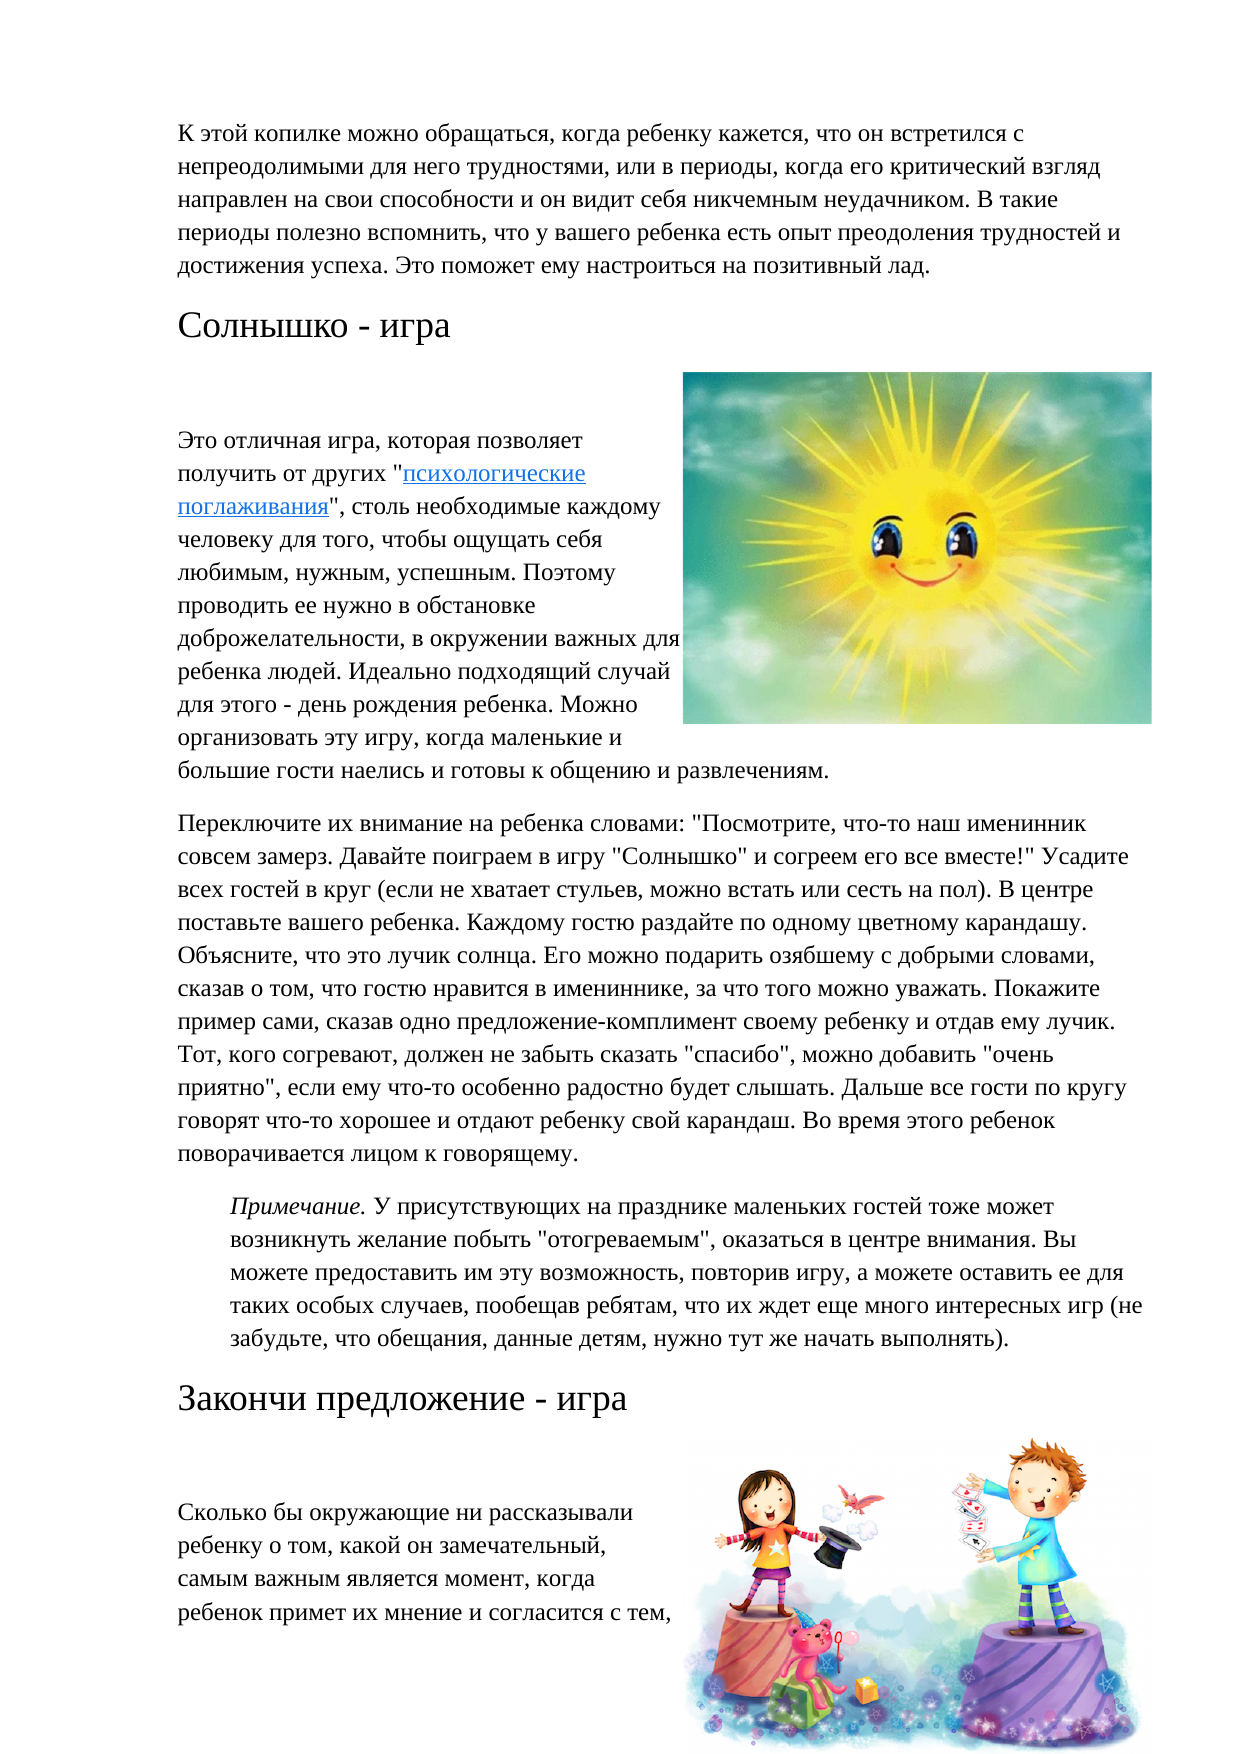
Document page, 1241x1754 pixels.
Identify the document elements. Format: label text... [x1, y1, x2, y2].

text Переключите их внимание на ребенка словами: "Посмотрите, что-то наш именинник совсем замерз. Давайте поиграем в игру "Солнышко" и согреем его все вместе!" Усадите всех гостей в круг (если не хватает стульев, можно встать или сесть на пол). В центре поставьте вашего ребенка. Каждому гостю раздайте по одному цветному карандашу. Объясните, что это лучик солнца. Его можно подарить озябшему с добрыми словами, сказав о том, что гостю нравится в имениннике, за что того можно уважать. Покажите пример сами, сказав одно предложение-комплимент своему ребенку и отдав ему лучик. Тот, кого согревают, должен не забыть сказать "спасибо", можно добавить "очень приятно", если ему что-то особенно радостно будет слышать. Дальше все гости по кругу говорят что-то хорошее и отдают ребенку свой карандаш. Во время этого ребенок поворачивается лицом к говорящему. [177, 808, 1152, 1167]
picture [682, 372, 1152, 724]
text К этой копилке можно обращаться, когда ребенку кажется, что он встретился с непреодолимыми для него трудностями, или в периоды, когда его критический взгляд направлен на свои способности и он видит себя никчемным неудачником. В такие периоды полезно вспомнить, что у вашего ребенка есть опыт преодоления трудностей и достижения успеха. Это поможет ему настроиться на позитивный лад. [177, 118, 1152, 279]
text Примечание. У присутствующих на празднике маленьких гостей тоже может возникнуть желание побыть "отогреваемым", оказаться в центре внимания. Вы можете предоставить им эту возможность, повторив игру, а можете оставить ее для таких особых случаев, пообещав ребятам, что их ждет еще много интересных игр (не забудьте, что обещания, данные детям, нужно тут же начать выполнять). [230, 1191, 1152, 1352]
text Солнышко - игра [177, 303, 1152, 346]
picture [682, 1438, 1152, 1754]
text Закончи предложение - игра [177, 1376, 1152, 1419]
